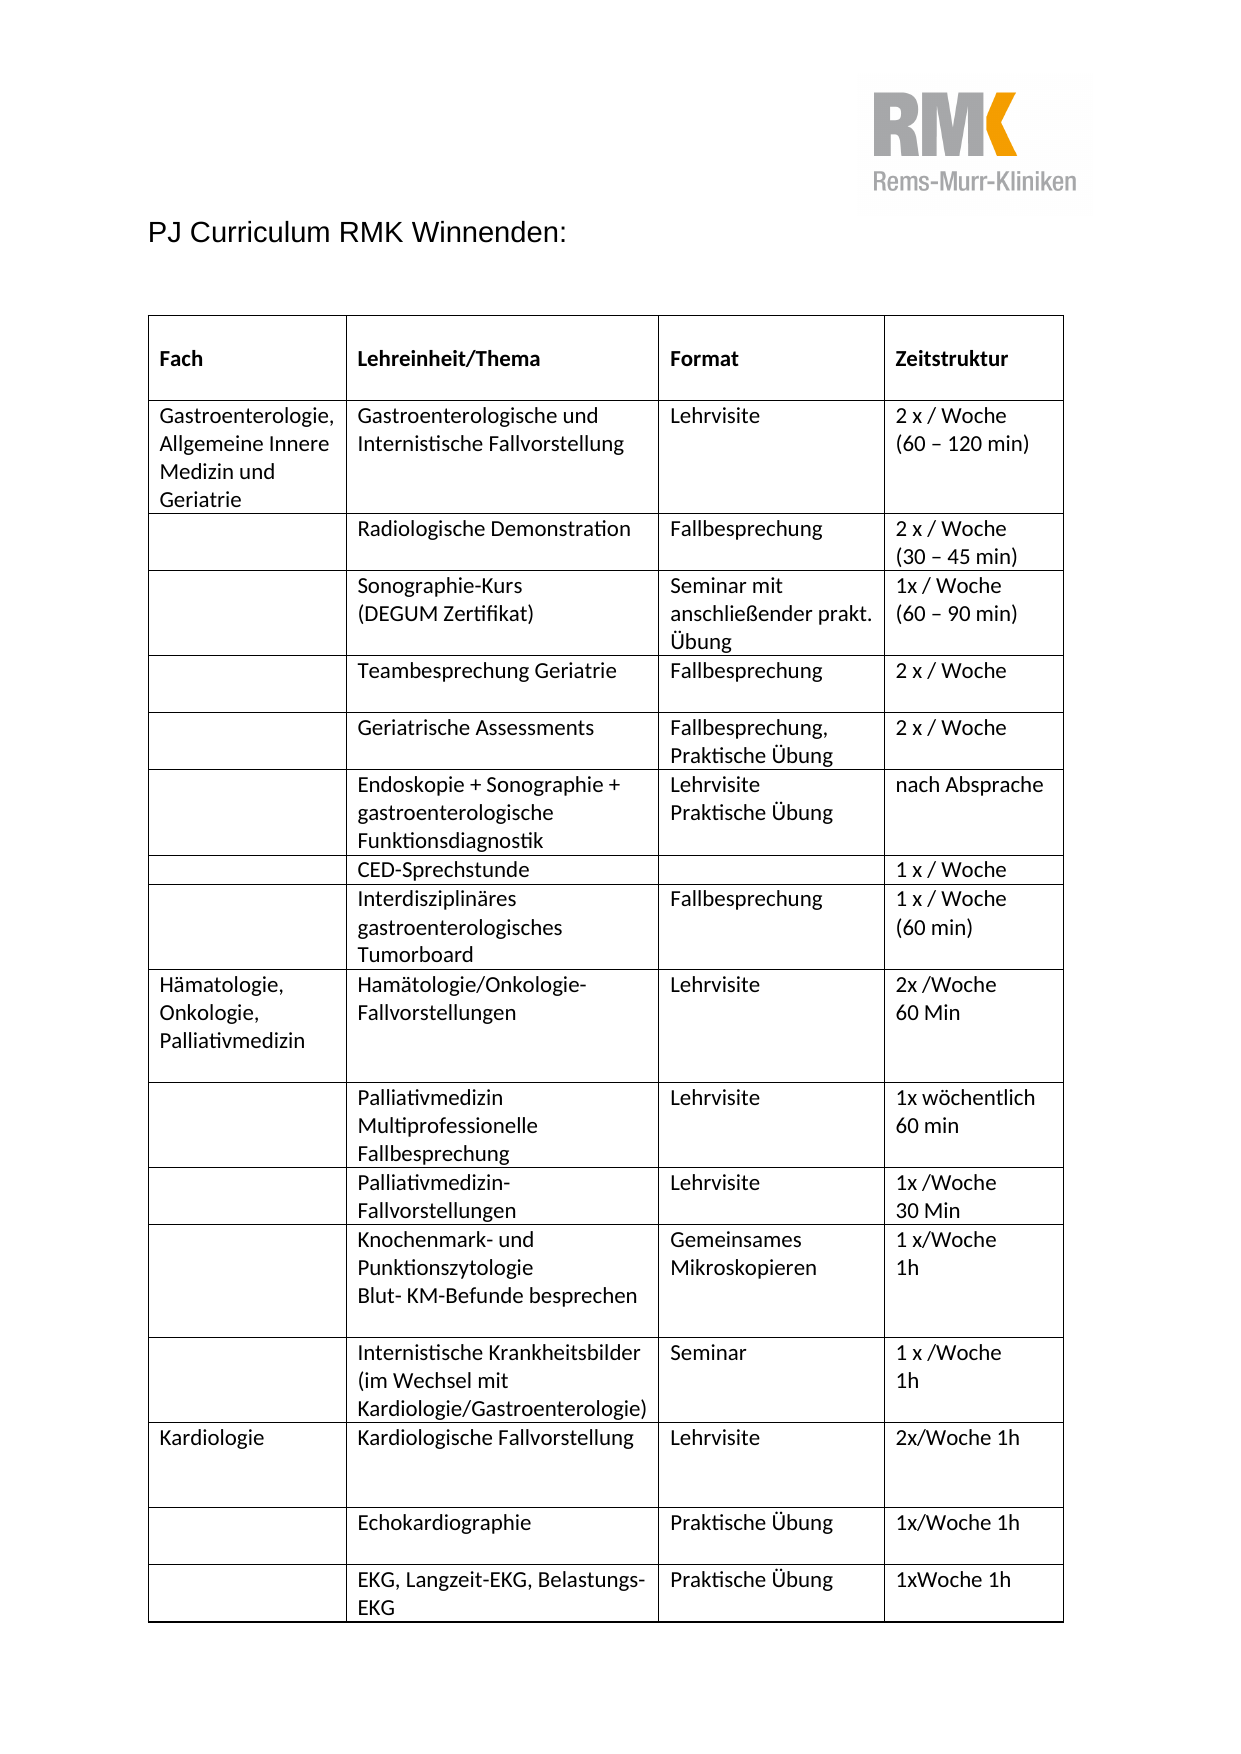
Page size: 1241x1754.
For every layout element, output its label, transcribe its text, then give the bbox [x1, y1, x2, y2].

table_cell 2 x / Woche [885, 713, 1063, 769]
table_cell 2 x / Woche (30 – 45 min) [885, 514, 1063, 570]
table_cell [149, 514, 346, 570]
table_cell Teambesprechung Geriatrie [347, 656, 658, 712]
table_cell [149, 1565, 346, 1621]
table_cell 1 x / Woche [885, 856, 1063, 883]
table_cell Seminar [659, 1338, 884, 1422]
table_cell nach Absprache [885, 770, 1063, 854]
table_cell 1x wöchentlich 60 min [885, 1083, 1063, 1167]
table_cell Sonographie-Kurs (DEGUM Zertifikat) [347, 571, 658, 655]
table_cell Knochenmark- und Punktionszytologie Blut- KM-Befunde besprechen [347, 1225, 658, 1337]
table_cell Fallbesprechung [659, 656, 884, 712]
table_cell [149, 1338, 346, 1422]
table_cell 2 x / Woche (60 – 120 min) [885, 401, 1063, 513]
table_header Fach [149, 316, 346, 400]
table_cell Seminar mit anschließender prakt. Übung [659, 571, 884, 655]
table_cell [149, 1168, 346, 1224]
table_cell Interdisziplinäres gastroenterologisches Tumorboard [347, 885, 658, 969]
table_cell Gemeinsames Mikroskopieren [659, 1225, 884, 1337]
table_cell Hämatologie, Onkologie, Palliativmedizin [149, 970, 346, 1082]
table_cell 2x/Woche 1h [885, 1423, 1063, 1507]
table_cell Lehrvisite [659, 1168, 884, 1224]
table_cell Kardiologische Fallvorstellung [347, 1423, 658, 1507]
table_cell [149, 770, 346, 854]
table_cell [659, 856, 884, 883]
table_cell Lehrvisite [659, 970, 884, 1082]
table_cell 2x /Woche 60 Min [885, 970, 1063, 1082]
table_cell Fallbesprechung [659, 885, 884, 969]
table_header Lehreinheit/Thema [347, 316, 658, 400]
table_cell Palliativmedizin Multiprofessionelle Fallbesprechung [347, 1083, 658, 1167]
text PJ Curriculum RMK Winnenden: [148, 215, 1093, 249]
table_cell Lehrvisite Praktische Übung [659, 770, 884, 854]
table_cell [149, 885, 346, 969]
table_cell Lehrvisite [659, 1083, 884, 1167]
table_cell Internistische Krankheitsbilder (im Wechsel mit Kardiologie/Gastroenterologie) [347, 1338, 658, 1422]
table_cell Lehrvisite [659, 401, 884, 513]
table_cell Lehrvisite [659, 1423, 884, 1507]
table_cell 1x/Woche 1h [885, 1508, 1063, 1564]
table_cell Geriatrische Assessments [347, 713, 658, 769]
table_cell 1x / Woche (60 – 90 min) [885, 571, 1063, 655]
table_cell 1 x / Woche (60 min) [885, 885, 1063, 969]
table_header Format [659, 316, 884, 400]
table_cell [149, 656, 346, 712]
table_cell Kardiologie [149, 1423, 346, 1507]
table_cell CED-Sprechstunde [347, 856, 658, 883]
table_cell Praktische Übung [659, 1508, 884, 1564]
table_cell Hamätologie/Onkologie- Fallvorstellungen [347, 970, 658, 1082]
table_cell Fallbesprechung, Praktische Übung [659, 713, 884, 769]
table_cell [149, 571, 346, 655]
table_cell Endoskopie + Sonographie + gastroenterologische Funktionsdiagnostik [347, 770, 658, 854]
table_cell Praktische Übung [659, 1565, 884, 1621]
table_cell Fallbesprechung [659, 514, 884, 570]
table_cell Echokardiographie [347, 1508, 658, 1564]
table_cell [149, 1083, 346, 1167]
table_cell 1 x/Woche 1h [885, 1225, 1063, 1337]
table_cell 1xWoche 1h [885, 1565, 1063, 1621]
table_cell Gastroenterologische und Internistische Fallvorstellung [347, 401, 658, 513]
table_cell 1 x /Woche 1h [885, 1338, 1063, 1422]
table_cell EKG, Langzeit-EKG, Belastungs-EKG [347, 1565, 658, 1621]
table_cell [149, 1225, 346, 1337]
table_cell 2 x / Woche [885, 656, 1063, 712]
table_cell Palliativmedizin- Fallvorstellungen [347, 1168, 658, 1224]
picture [856, 73, 1093, 216]
table_cell 1x /Woche 30 Min [885, 1168, 1063, 1224]
table_cell Radiologische Demonstration [347, 514, 658, 570]
table_cell [149, 1508, 346, 1564]
table_header Zeitstruktur [885, 316, 1063, 400]
table_cell [149, 713, 346, 769]
table_cell [149, 856, 346, 883]
table_cell Gastroenterologie, Allgemeine Innere Medizin und Geriatrie [149, 401, 346, 513]
